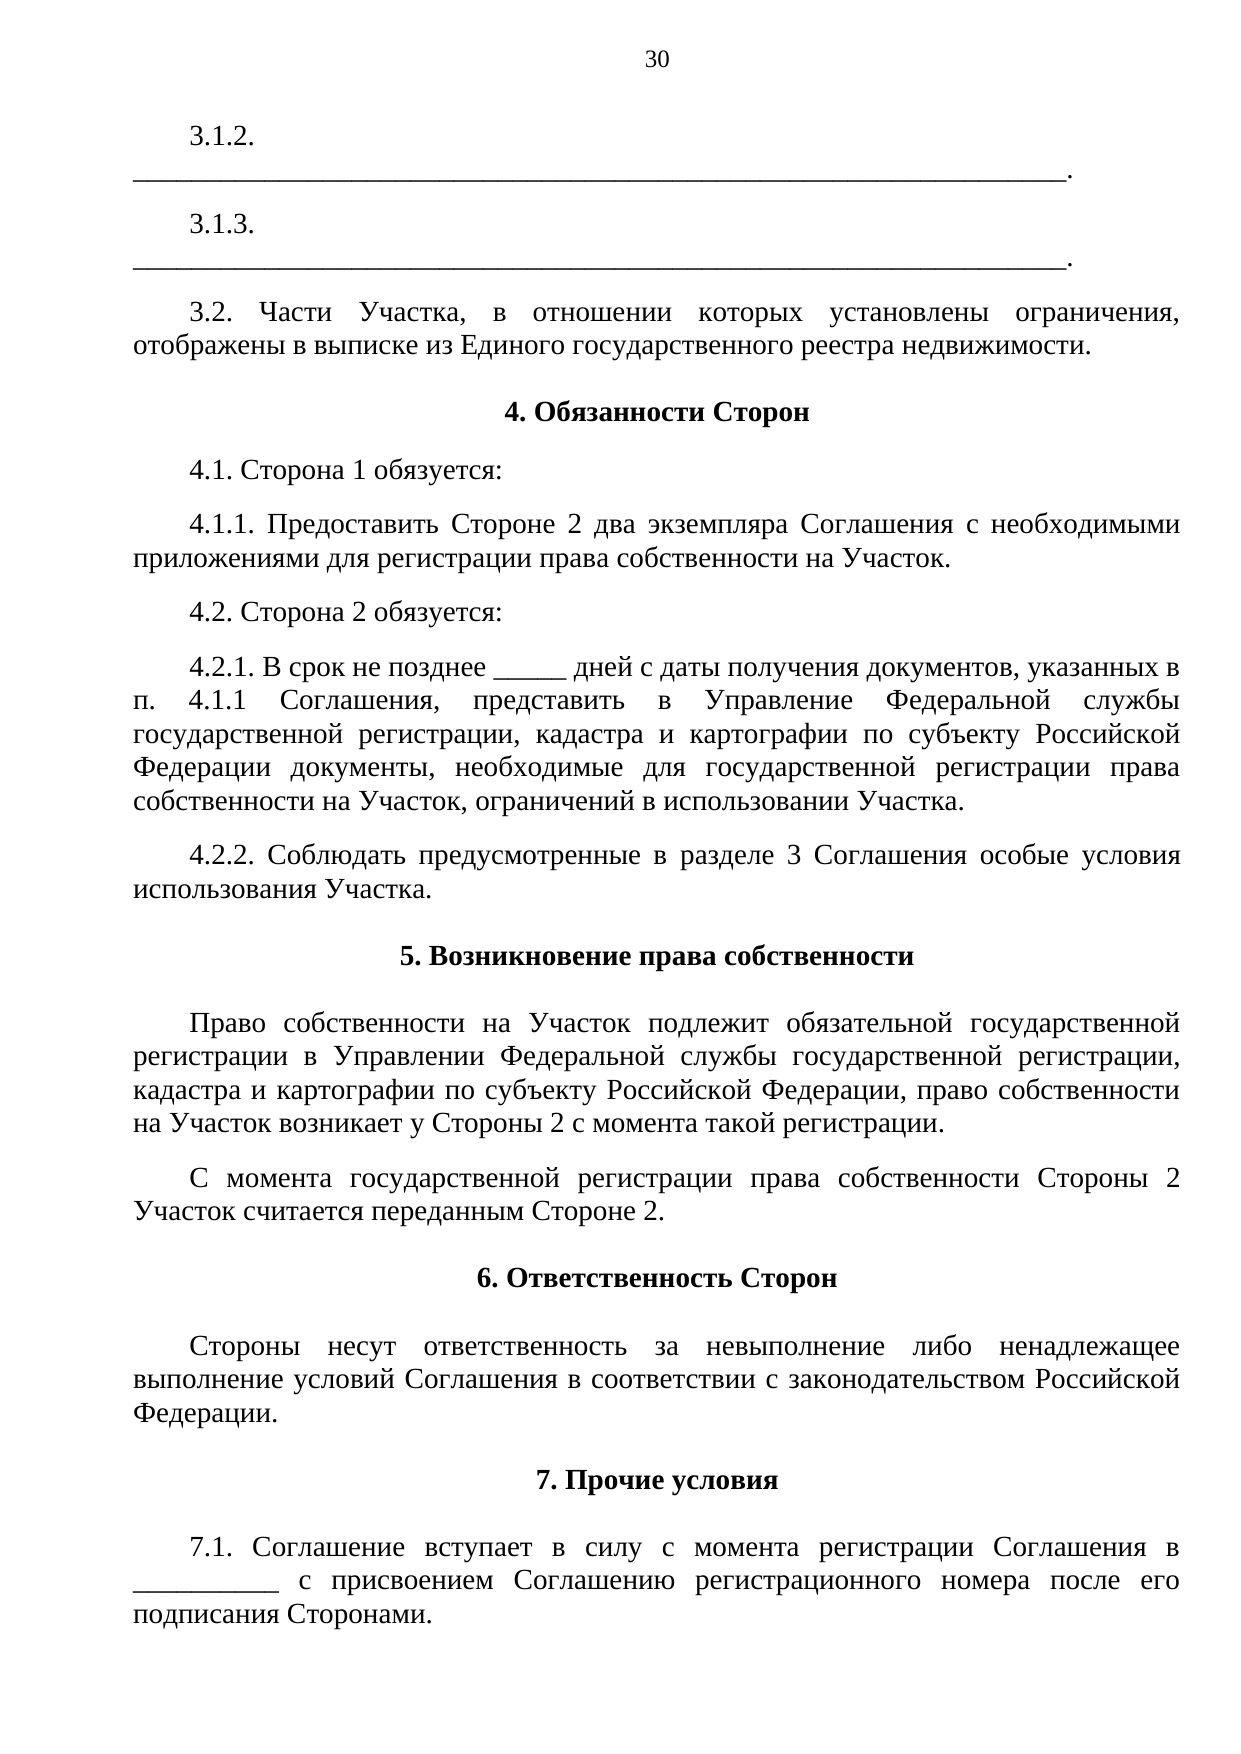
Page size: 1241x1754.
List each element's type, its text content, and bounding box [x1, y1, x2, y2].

text С момента государственной регистрации права собственности Стороны 2 Участок считается переданным Стороне 2. [133, 1160, 1181, 1227]
text 4.1.1. Предоставить Стороне 2 два экземпляра Соглашения с необходимыми приложениями для регистрации права собственности на Участок. [133, 506, 1181, 573]
title 5. Возникновение права собственности [133, 938, 1181, 971]
title 4. Обязанности Сторон [133, 394, 1181, 428]
text 3.1.2. ________________________________________________________________. [133, 118, 1181, 185]
text 3.2. Части Участка, в отношении которых установлены ограничения, отображены в выписке из Единого государственного реестра недвижимости. [133, 294, 1181, 361]
text Право собственности на Участок подлежит обязательной государственной регистрации в Управлении Федеральной службы государственной регистрации, кадастра и картографии по субъекту Российской Федерации, право собственности на Участок возникает у Стороны 2 с момента такой регистрации. [133, 1005, 1181, 1139]
text 4.1. Сторона 1 обязуется: [133, 452, 1181, 486]
text 7.1. Соглашение вступает в силу с момента регистрации Соглашения в __________ с присвоением Соглашению регистрационного номера после его подписания Сторонами. [133, 1529, 1181, 1629]
text 4.2.1. В срок не позднее _____ дней с даты получения документов, указанных в п. 4.1.1 Соглашения, представить в Управление Федеральной службы государственной регистрации, кадастра и картографии по субъекту Российской Федерации документы, необходимые для государственной регистрации права собственности на Участок, ограничений в использовании Участка. [133, 649, 1181, 816]
title 7. Прочие условия [133, 1462, 1181, 1495]
text Стороны несут ответственность за невыполнение либо ненадлежащее выполнение условий Соглашения в соответствии с законодательством Российской Федерации. [133, 1328, 1181, 1428]
title 6. Ответственность Сторон [133, 1261, 1181, 1294]
text 4.2. Сторона 2 обязуется: [133, 594, 1181, 628]
text 4.2.2. Соблюдать предусмотренные в разделе 3 Соглашения особые условия использования Участка. [133, 837, 1181, 904]
text 3.1.3. ________________________________________________________________. [133, 206, 1181, 273]
